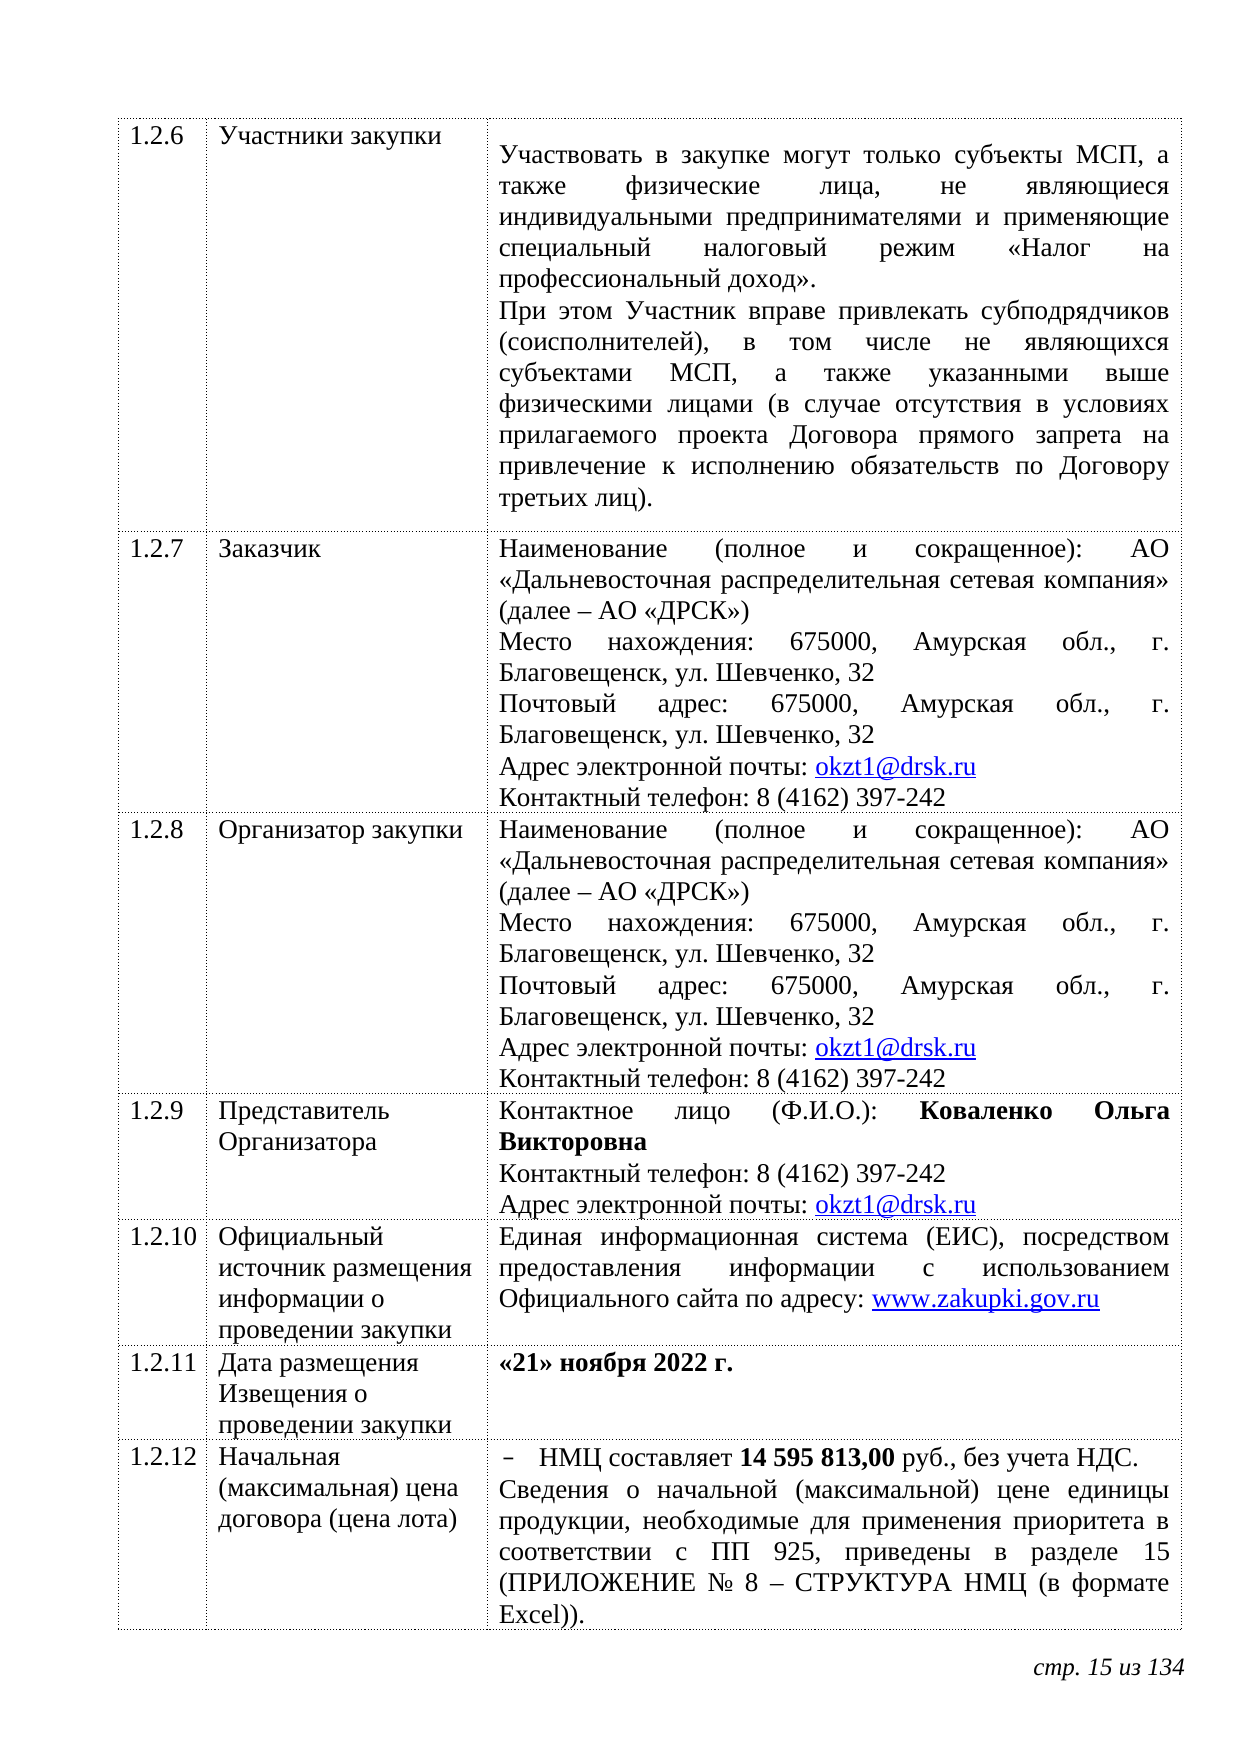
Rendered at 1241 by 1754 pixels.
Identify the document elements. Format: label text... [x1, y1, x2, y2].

table_cell Представитель Организатора [207, 1093, 487, 1219]
table_cell Заказчик [207, 531, 487, 812]
table_cell Участвовать в закупке могут только субъекты МСП, а также физические лица, не являющиеся индивидуальными предпринимателями и применяющие специальный налоговый режим «Налог на профессиональный доход». При этом Участник вправе привлекать субподрядчиков (соисполнителей), в том числе не являющихся субъектами МСП, а также указанными выше физическими лицами (в случае отсутствия в условиях прилагаемого проекта Договора прямого запрета на привлечение к исполнению обязательств по Договору третьих лиц). [487, 118, 1181, 531]
table_cell [118, 1345, 207, 1439]
table_cell Единая информационная система (ЕИС), посредством предоставления информации с использованием Официального сайта по адресу: www.zakupki.gov.ru [487, 1219, 1181, 1344]
table_cell [118, 1219, 207, 1344]
table_cell Дата размещения Извещения о проведении закупки [207, 1345, 487, 1439]
table_cell Наименование (полное и сокращенное): АО «Дальневосточная распределительная сетевая компания» (далее – АО «ДРСК») Место нахождения: 675000, Амурская обл., г. Благовещенск, ул. Шевченко, 32 Почтовый адрес: 675000, Амурская обл., г. Благовещенск, ул. Шевченко, 32 Адрес электронной почты: okzt1@drsk.ru Контактный телефон: 8 (4162) 397-242 [487, 531, 1181, 812]
table_cell Официальный источник размещения информации о проведении закупки [207, 1219, 487, 1344]
table_cell [118, 1439, 207, 1629]
table_cell «21» ноября 2022 г. [487, 1345, 1181, 1439]
table_cell [118, 118, 207, 531]
table_cell Наименование (полное и сокращенное): АО «Дальневосточная распределительная сетевая компания» (далее – АО «ДРСК») Место нахождения: 675000, Амурская обл., г. Благовещенск, ул. Шевченко, 32 Почтовый адрес: 675000, Амурская обл., г. Благовещенск, ул. Шевченко, 32 Адрес электронной почты: okzt1@drsk.ru Контактный телефон: 8 (4162) 397-242 [487, 812, 1181, 1093]
table_cell Контактное лицо (Ф.И.О.): Коваленко Ольга Викторовна Контактный телефон: 8 (4162) 397-242 Адрес электронной почты: okzt1@drsk.ru [487, 1093, 1181, 1219]
table_cell Участники закупки [207, 118, 487, 531]
table_cell [118, 1093, 207, 1219]
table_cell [207, 1439, 487, 1629]
table_cell [118, 531, 207, 812]
table_cell Организатор закупки [207, 812, 487, 1093]
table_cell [487, 1439, 1181, 1629]
table_cell [118, 812, 207, 1093]
